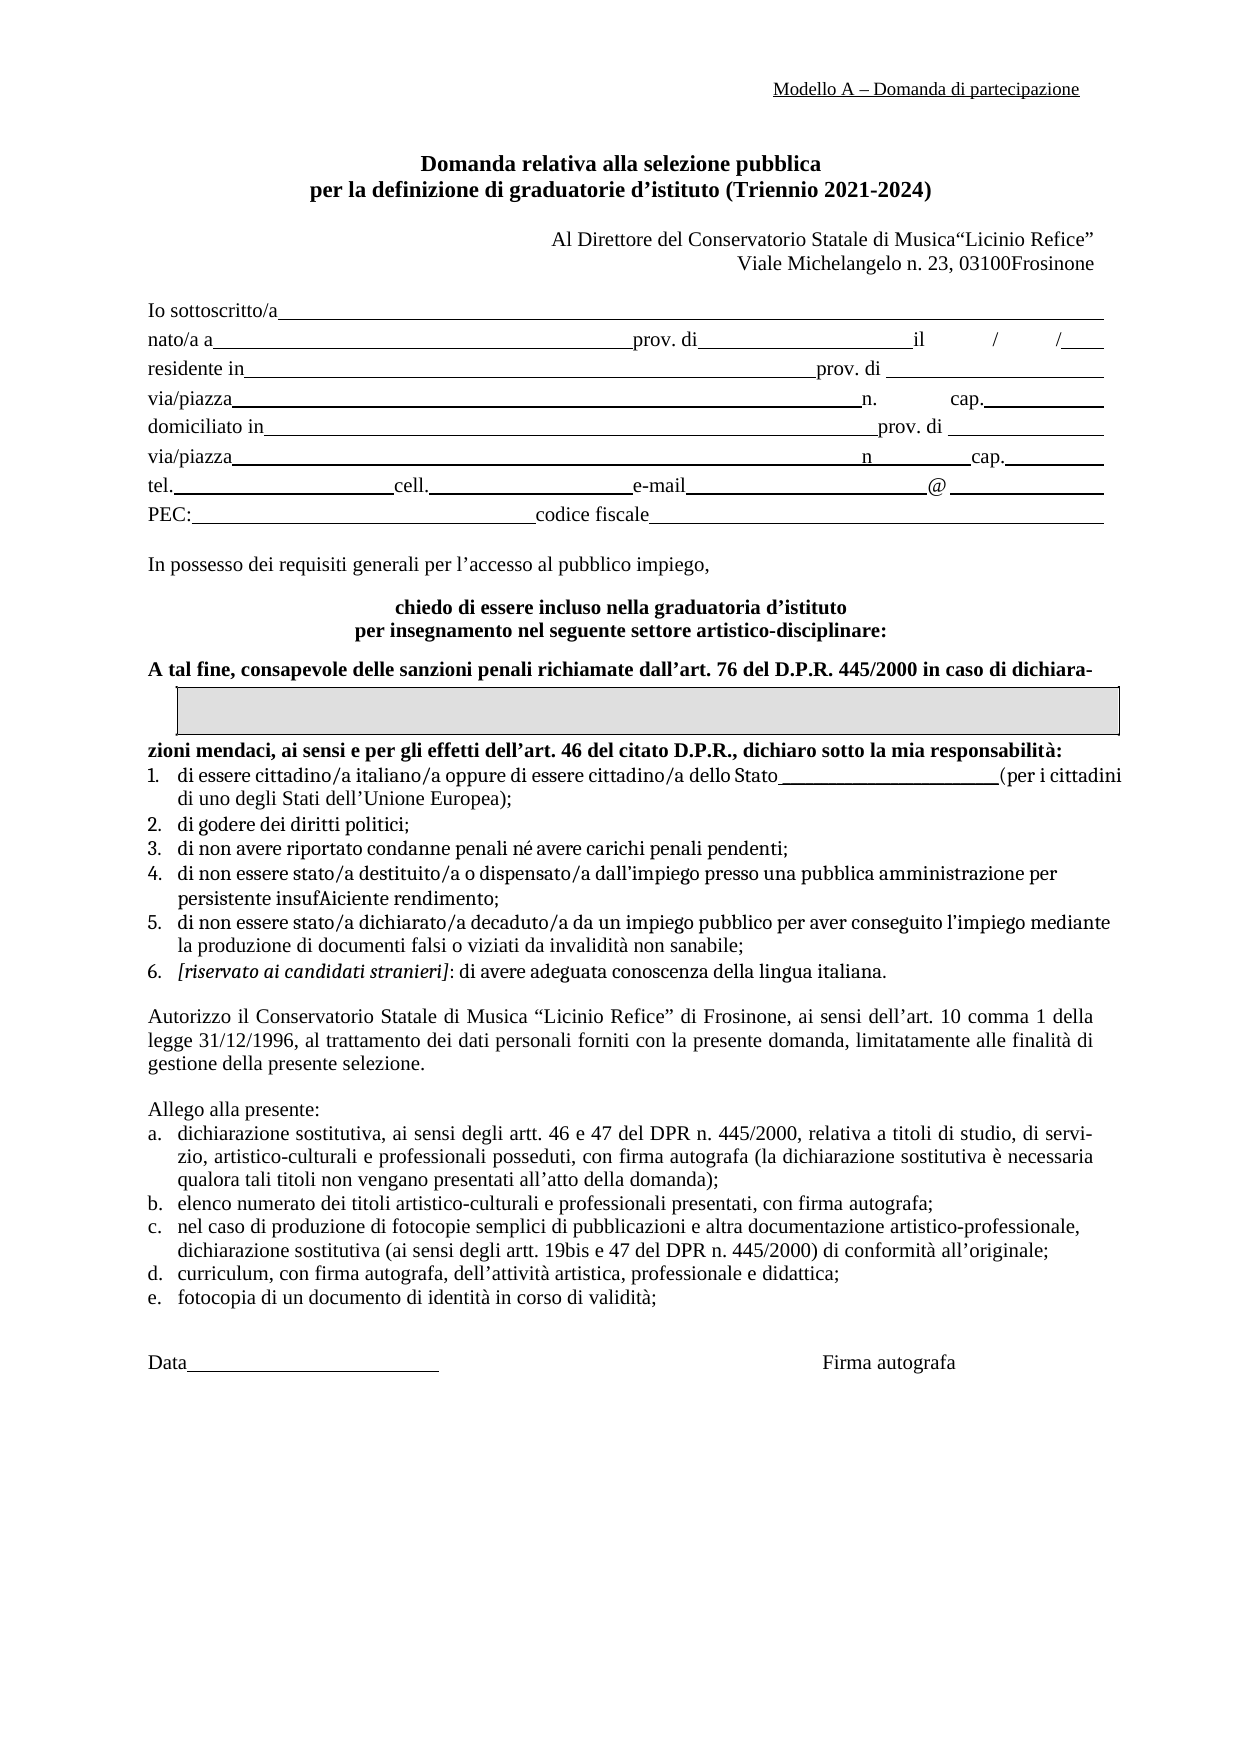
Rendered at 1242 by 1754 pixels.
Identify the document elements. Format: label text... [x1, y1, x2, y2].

text Allego alla presente: [148, 1098, 1189, 1122]
list nel caso di produzione di fotocopie semplici di pubblicazioni e altra documentazione artistico-professionale, dichiarazione sostitutiva (ai sensi degli artt. 19bis e 47 del DPR n. 445/2000) di conformità all’originale; [148, 1215, 1080, 1262]
text per insegnamento nel seguente settore artistico-disciplinare: [307, 619, 934, 642]
list di non essere stato/a destituito/a o dispensato/a dall’impiego presso una pubblica amministrazione per persistente insufAiciente rendimento; [148, 862, 1094, 911]
list dichiarazione sostitutiva, ai sensi degli artt. 46 e 47 del DPR n. 445/2000, relativa a titoli di studio, di servi- zio, artistico-culturali e professionali posseduti, con firma autografa (la dichiarazione sostitutiva è necessaria qualora tali titoli non vengano presentati all’atto della domanda); [148, 1122, 1094, 1191]
text Autorizzo il Conservatorio Statale di Musica “Licinio Refice” di Frosinone, ai sensi dell’art. 10 comma 1 della legge 31/12/1996, al trattamento dei dati personali forniti con la presente domanda, limitatamente alle finalità di gestione della presente selezione. [148, 1005, 1094, 1075]
text la produzione di documenti falsi o viziati da invalidità non sanabile; [177, 934, 1189, 957]
list curriculum, con firma autografa, dell’attività artistica, professionale e didattica; [147, 1262, 1189, 1285]
list fotocopia di un documento di identità in corso di validità; [147, 1285, 1189, 1309]
list elenco numerato dei titoli artistico-culturali e professionali presentati, con firma autografa; [147, 1191, 1189, 1214]
list di essere cittadino/a italiano/a oppure di essere cittadino/a dello Stato ____________________________(per i cittadini [147, 763, 1189, 787]
text In possesso dei requisiti generali per l’accesso al pubblico impiego, [148, 551, 1189, 576]
text Domanda relativa alla selezione pubblica [307, 151, 934, 177]
text Io sottoscritto/a nato/a a prov. di il / / residente in prov. di via/piazza n. cap. domiciliato in prov. di via/piazza n cap. tel. cell. e-mail @ PEC: codice fiscale [148, 298, 1111, 526]
text per la definizione di graduatorie d’istituto (Triennio 2021-2024) [307, 177, 934, 203]
list di non avere riportato condanne penali né avere carichi penali pendenti; [147, 837, 1189, 861]
text chiedo di essere incluso nella graduatoria d’istituto [307, 595, 934, 619]
text Data Firma autografa [148, 1350, 1189, 1374]
list di godere dei diritti politici; [147, 812, 1189, 836]
list di non essere stato/a dichiarato/a decaduto/a da un impiego pubblico per aver conseguito l’impiego mediante [147, 911, 1189, 934]
text Viale Michelangelo n. 23, 03100Frosinone [106, 252, 1094, 275]
text Al Direttore del Conservatorio Statale di Musica“Licinio Refice” [106, 228, 1094, 252]
text di uno degli Stati dell’Unione Europea); [177, 787, 1189, 810]
text A tal fine, consapevole delle sanzioni penali richiamate dall’art. 76 del D.P.R. 445/2000 in caso di dichiara- zioni mendaci, ai sensi e per gli effetti dell’art. 46 del citato D.P.R., dichiaro sotto la mia responsabilità: [148, 658, 1094, 762]
text Modello A – Domanda di partecipazione [773, 78, 1189, 99]
list [riservato ai candidati stranieri]: di avere adeguata conoscenza della lingua italiana. [147, 959, 1189, 983]
